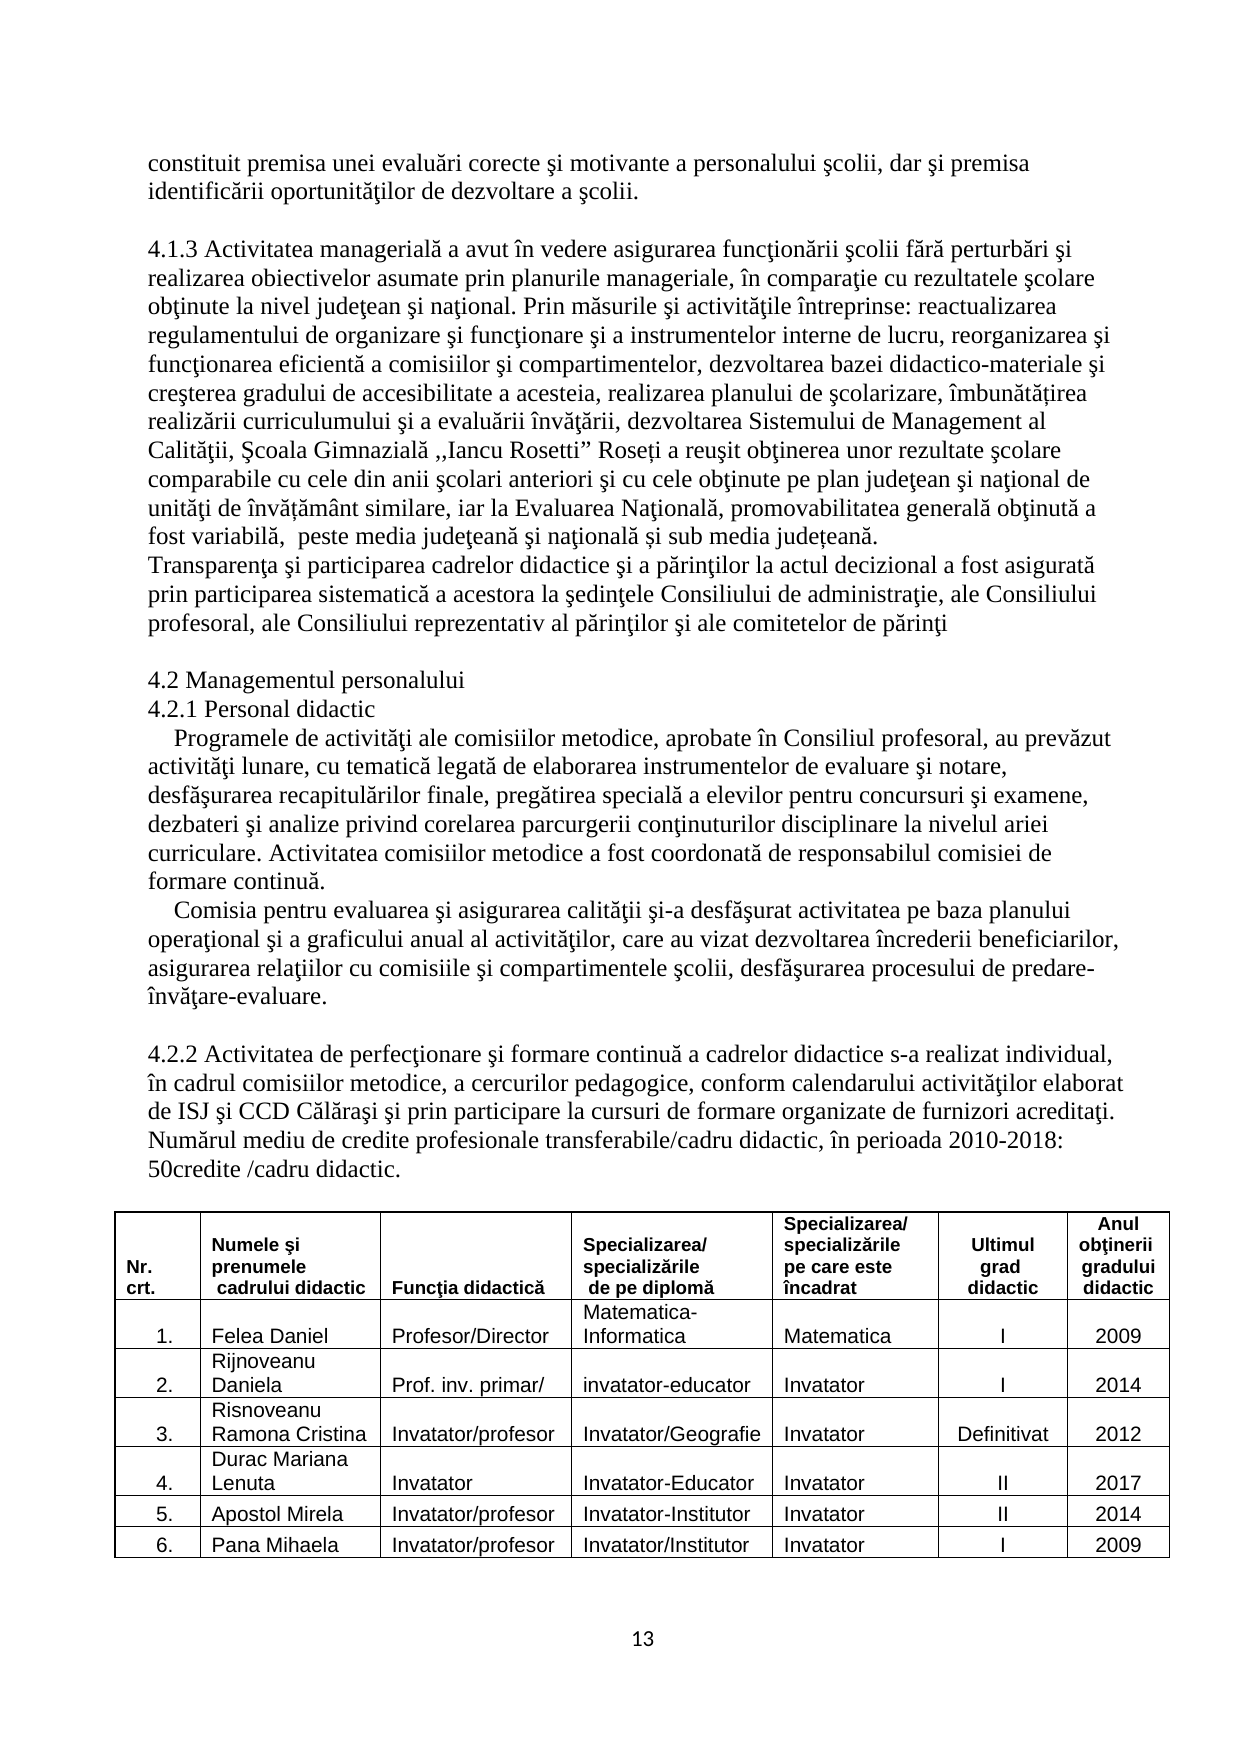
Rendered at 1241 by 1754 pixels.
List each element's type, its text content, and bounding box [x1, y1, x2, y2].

table_cell 2009 [1068, 1527, 1169, 1557]
table_header Ultimul grad didactic [939, 1213, 1067, 1299]
table_cell [116, 1349, 200, 1397]
table_cell Invatator-Educator [572, 1447, 772, 1494]
table_cell [116, 1398, 200, 1446]
table_cell II [939, 1496, 1067, 1526]
table_cell Matematica [773, 1300, 938, 1348]
table_cell [116, 1496, 200, 1526]
table_cell [116, 1300, 200, 1348]
table_cell Durac Mariana Lenuta [201, 1447, 380, 1494]
table_cell Pana Mihaela [201, 1527, 380, 1557]
table_cell Matematica-Informatica [572, 1300, 772, 1348]
table_cell 2014 [1068, 1496, 1169, 1526]
table_cell I [939, 1349, 1067, 1397]
table_cell Invatator [773, 1496, 938, 1526]
table_cell Invatator-Institutor [572, 1496, 772, 1526]
table_cell I [939, 1527, 1067, 1557]
table_cell 2012 [1068, 1398, 1169, 1446]
table_cell Prof. inv. primar/ [381, 1349, 571, 1397]
text  Programele de activităţi ale comisiilor metodice, aprobate în Consiliul profesoral, au prevăzut activităţi lunare, cu tematică legată de elaborarea instrumentelor de evaluare şi notare, desfăşurarea recapitulărilor finale, pregătirea specială a elevilor pentru concursuri şi examene, dezbateri şi analize privind corelarea parcurgerii conţinuturilor disciplinare la nivelul ariei curriculare. Activitatea comisiilor metodice a fost coordonată de responsabilul comisiei de formare continuă. [148, 723, 1137, 895]
table_cell [116, 1447, 200, 1494]
table_cell Invatator/profesor [381, 1398, 571, 1446]
table_cell Profesor/Director [381, 1300, 571, 1348]
table_cell 2009 [1068, 1300, 1169, 1348]
table_header Funcţia didactică [381, 1213, 571, 1299]
table_cell Invatator/Geografie [572, 1398, 772, 1446]
text  Comisia pentru evaluarea şi asigurarea calităţii şi-a desfăşurat activitatea pe baza planului operaţional şi a graficului anual al activităţilor, care au vizat dezvoltarea încrederii beneficiarilor, asigurarea relaţiilor cu comisiile şi compartimentele şcolii, desfăşurarea procesului de predare-învăţare-evaluare. [148, 895, 1137, 1010]
table_cell Invatator/profesor [381, 1527, 571, 1557]
table_cell Invatator [773, 1527, 938, 1557]
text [148, 148, 1137, 205]
table_cell Risnoveanu Ramona Cristina [201, 1398, 380, 1446]
table_cell Invatator [773, 1447, 938, 1494]
table_header Anul obţinerii gradului didactic [1068, 1213, 1169, 1299]
table_cell Invatator [773, 1398, 938, 1446]
text 4.2 Managementul personalului [148, 665, 1137, 694]
table_cell II [939, 1447, 1067, 1494]
table_cell I [939, 1300, 1067, 1348]
table_cell Invatator [381, 1447, 571, 1494]
table_cell Apostol Mirela [201, 1496, 380, 1526]
table_cell Invatator/profesor [381, 1496, 571, 1526]
table_cell Invatator/Institutor [572, 1527, 772, 1557]
table_cell 2014 [1068, 1349, 1169, 1397]
table_header Nr. crt. [116, 1213, 200, 1299]
text 4.2.1 Personal didactic [148, 694, 1137, 723]
table_cell Definitivat [939, 1398, 1067, 1446]
table_header Specializarea/ specializările de pe diplomă [572, 1213, 772, 1299]
table_header Numele şi prenumele cadrului didactic [201, 1213, 380, 1299]
table_cell Rijnoveanu Daniela [201, 1349, 380, 1397]
table_cell [116, 1527, 200, 1557]
table_cell Felea Daniel [201, 1300, 380, 1348]
text 4.2.2 Activitatea de perfecţionare şi formare continuă a cadrelor didactice s-a realizat individual, în cadrul comisiilor metodice, a cercurilor pedagogice, conform calendarului activităţilor elaborat de ISJ şi CCD Călăraşi şi prin participare la cursuri de formare organizate de furnizori acreditaţi. Numărul mediu de credite profesionale transferabile/cadru didactic, în perioada 2010-2018: 50credite /cadru didactic. [148, 1039, 1137, 1183]
table_cell invatator-educator [572, 1349, 772, 1397]
table_cell Invatator [773, 1349, 938, 1397]
table_cell 2017 [1068, 1447, 1169, 1494]
table_header Specializarea/ specializările pe care este încadrat [773, 1213, 938, 1299]
text 4.1.3 Activitatea managerială a avut în vedere asigurarea funcţionării şcolii fără perturbări şi realizarea obiectivelor asumate prin planurile manageriale, în comparaţie cu rezultatele şcolare obţinute la nivel judeţean şi naţional. Prin măsurile şi activităţile întreprinse: reactualizarea regulamentului de organizare şi funcţionare şi a instrumentelor interne de lucru, reorganizarea şi funcţionarea eficientă a comisiilor şi compartimentelor, dezvoltarea bazei didactico-materiale şi creşterea gradului de accesibilitate a acesteia, realizarea planului de şcolarizare, îmbunătățirea realizării curriculumului şi a evaluării învăţării, dezvoltarea Sistemului de Management al Calităţii, Şcoala Gimnazială ,,Iancu Rosetti” Roseți a reuşit obţinerea unor rezultate şcolare comparabile cu cele din anii şcolari anteriori şi cu cele obţinute pe plan judeţean şi naţional de unităţi de învățământ similare, iar la Evaluarea Naţională, promovabilitatea generală obţinută a fost variabilă, peste media judeţeană şi naţională și sub media județeană. [148, 234, 1137, 550]
text Transparenţa şi participarea cadrelor didactice şi a părinţilor la actul decizional a fost asigurată prin participarea sistematică a acestora la şedinţele Consiliului de administraţie, ale Consiliului profesoral, ale Consiliului reprezentativ al părinţilor şi ale comitetelor de părinţi [148, 550, 1137, 636]
